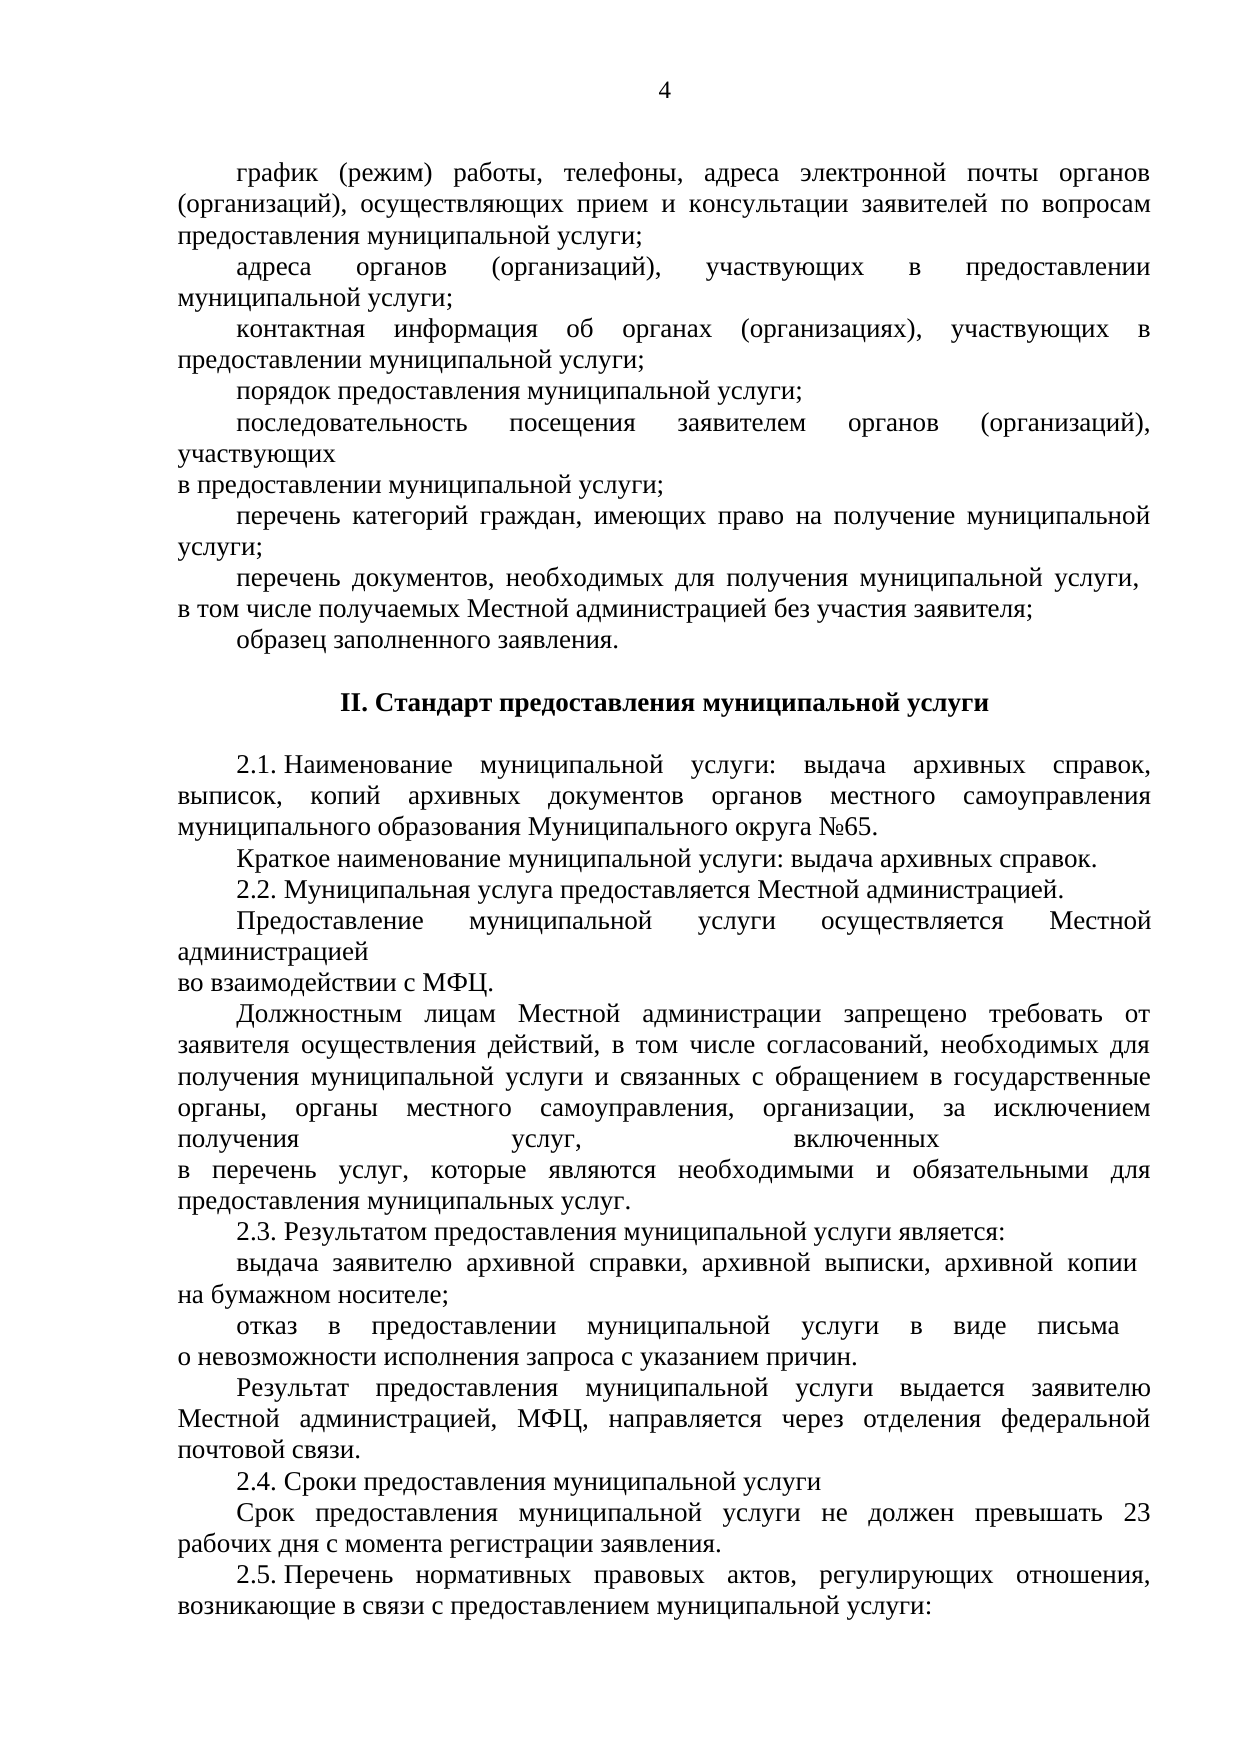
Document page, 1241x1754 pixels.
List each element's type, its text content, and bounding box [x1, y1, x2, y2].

text адреса органов (организаций), участвующих в предоставлении муниципальной услуги; [177, 250, 1152, 312]
list 2.2. Муниципальная услуга предоставляется Местной администрацией. [236, 873, 1152, 904]
text порядок предоставления муниципальной услуги; [177, 374, 1152, 406]
text Краткое наименование муниципальной услуги: выдача архивных справок. [177, 842, 1152, 873]
text Предоставление муниципальной услуги осуществляется Местной администрацией во взаимодействии с МФЦ. [177, 904, 1152, 997]
list 2.3. Результатом предоставления муниципальной услуги является: [236, 1215, 1152, 1247]
list 2.4. Сроки предоставления муниципальной услуги [236, 1464, 1152, 1496]
text график (режим) работы, телефоны, адреса электронной почты органов (организаций), осуществляющих прием и консультации заявителей по вопросам предоставления муниципальной услуги; [177, 156, 1152, 250]
text II. Стандарт предоставления муниципальной услуги [177, 686, 1152, 717]
text перечень документов, необходимых для получения муниципальной услуги, в том числе получаемых Местной администрацией без участия заявителя; [177, 561, 1152, 624]
list Срок предоставления муниципальной услуги не должен превышать 23 рабочих дня с момента регистрации заявления. [177, 1496, 1152, 1558]
text контактная информация об органах (организациях), участвующих в предоставлении муниципальной услуги; [177, 312, 1152, 374]
text образец заполненного заявления. [177, 624, 1152, 655]
text последовательность посещения заявителем органов (организаций), участвующих в предоставлении муниципальной услуги; [177, 406, 1152, 499]
list 2.1. Наименование муниципальной услуги: выдача архивных справок, выписок, копий архивных документов органов местного самоуправления муниципального образования Муниципального округа №65. [177, 748, 1152, 842]
text перечень категорий граждан, имеющих право на получение муниципальной услуги; [177, 499, 1152, 561]
text выдача заявителю архивной справки, архивной выписки, архивной копии на бумажном носителе; [177, 1247, 1152, 1309]
text отказ в предоставлении муниципальной услуги в виде письма о невозможности исполнения запроса с указанием причин. [177, 1309, 1152, 1371]
text Должностным лицам Местной администрации запрещено требовать от заявителя осуществления действий, в том числе согласований, необходимых для получения муниципальной услуги и связанных с обращением в государственные органы, органы местного самоуправления, организации, за исключением получения услуг, включенных в перечень услуг, которые являются необходимыми и обязательными для предоставления муниципальных услуг. [177, 997, 1152, 1215]
text Результат предоставления муниципальной услуги выдается заявителю Местной администрацией, МФЦ, направляется через отделения федеральной почтовой связи. [177, 1371, 1152, 1464]
list 2.5. Перечень нормативных правовых актов, регулирующих отношения, возникающие в связи с предоставлением муниципальной услуги: [177, 1558, 1152, 1620]
